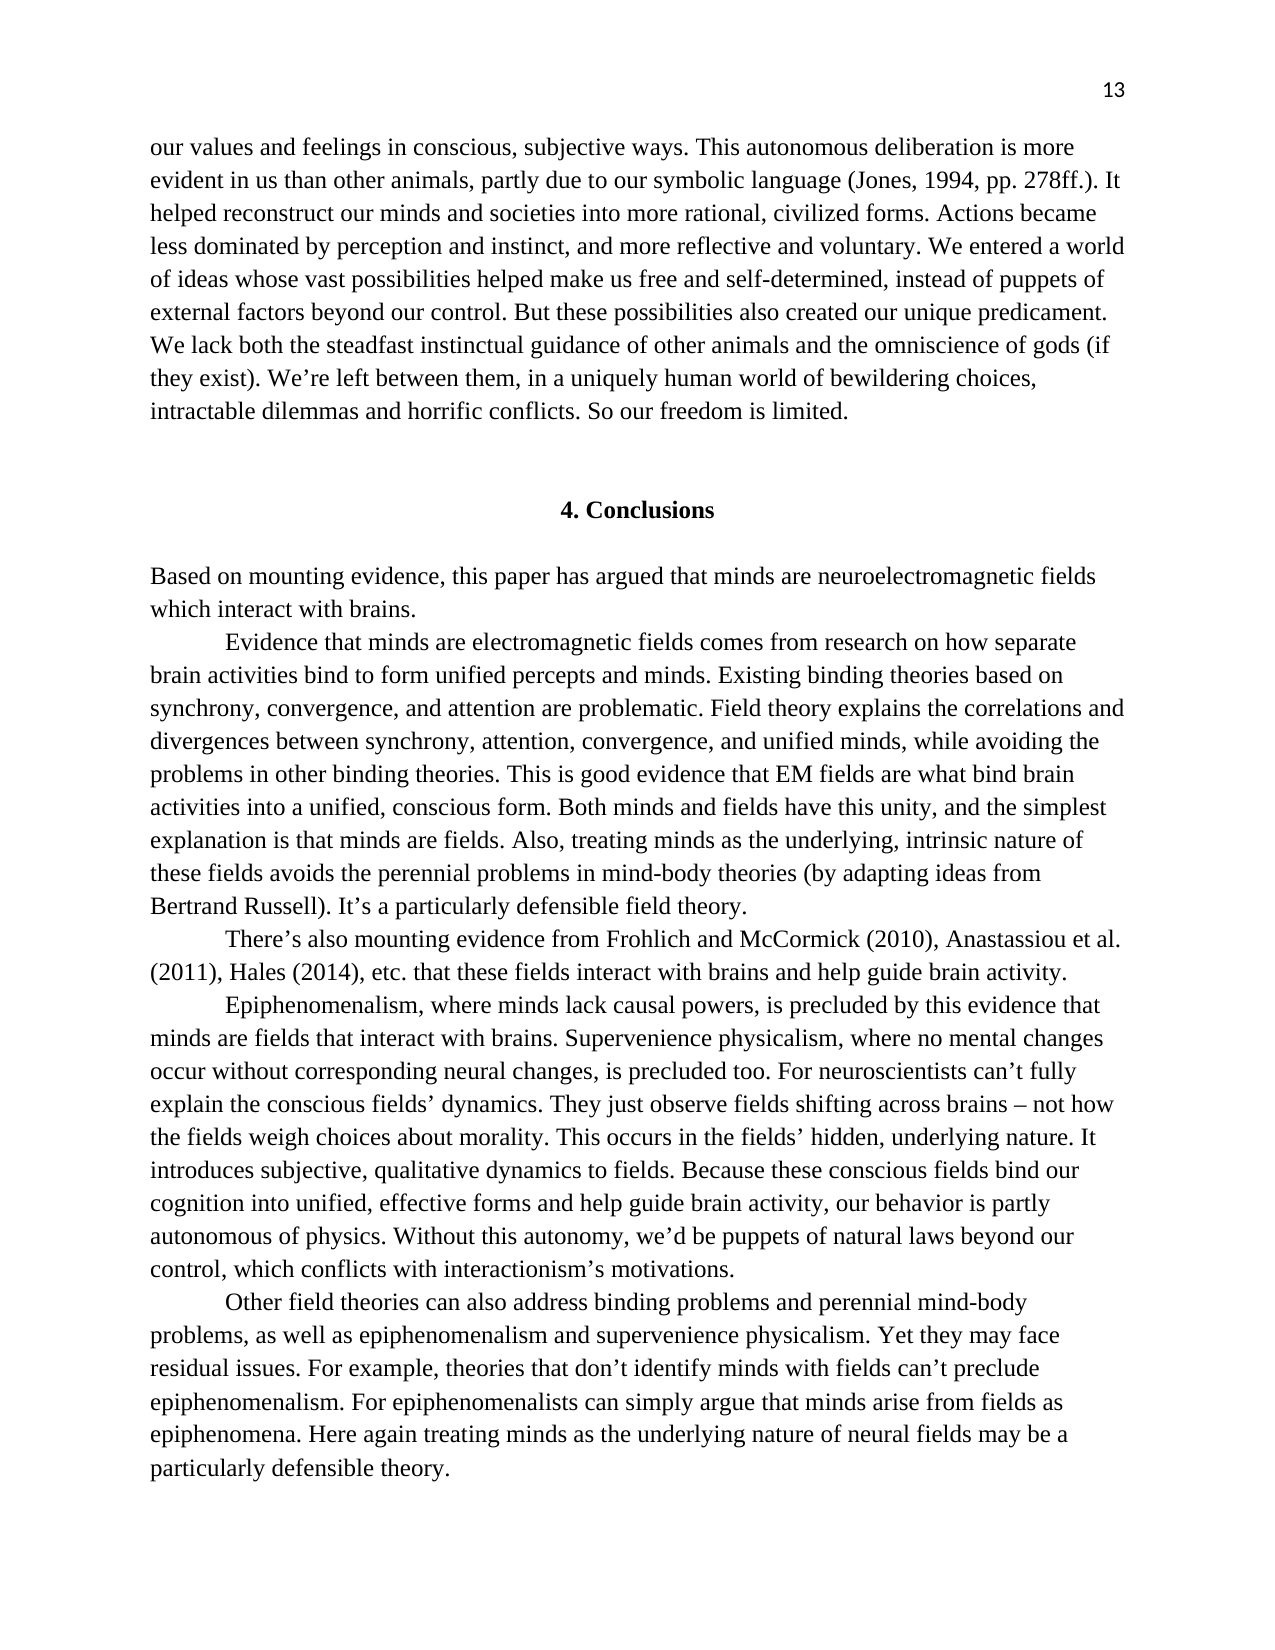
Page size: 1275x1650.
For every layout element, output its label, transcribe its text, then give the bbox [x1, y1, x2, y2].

text Based on mounting evidence, this paper has argued that minds are neuroelectromagnetic fields which interact with brains. [150, 561, 1125, 623]
text Other field theories can also address binding problems and perennial mind-body problems, as well as epiphenomenalism and supervenience physicalism. Yet they may face residual issues. For example, theories that don’t identify minds with fields can’t preclude epiphenomenalism. For epiphenomenalists can simply argue that minds arise from fields as epiphenomena. Here again treating minds as the underlying nature of neural fields may be a particularly defensible theory. [150, 1287, 1125, 1481]
text 4. Conclusions [150, 495, 1125, 524]
text Epiphenomenalism, where minds lack causal powers, is precluded by this evidence that minds are fields that interact with brains. Supervenience physicalism, where no mental changes occur without corresponding neural changes, is precluded too. For neuroscientists can’t fully explain the conscious fields’ dynamics. They just observe fields shifting across brains – not how the fields weigh choices about morality. This occurs in the fields’ hidden, underlying nature. It introduces subjective, qualitative dynamics to fields. Because these conscious fields bind our cognition into unified, effective forms and help guide brain activity, our behavior is partly autonomous of physics. Without this autonomy, we’d be puppets of natural laws beyond our control, which conflicts with interactionism’s motivations. [150, 990, 1125, 1283]
text Evidence that minds are electromagnetic fields comes from research on how separate brain activities bind to form unified percepts and minds. Existing binding theories based on synchrony, convergence, and attention are problematic. Field theory explains the correlations and divergences between synchrony, attention, convergence, and unified minds, while avoiding the problems in other binding theories. This is good evidence that EM fields are what bind brain activities into a unified, conscious form. Both minds and fields have this unity, and the simplest explanation is that minds are fields. Also, treating minds as the underlying, intrinsic nature of these fields avoids the perennial problems in mind-body theories (by adapting ideas from Bertrand Russell). It’s a particularly defensible field theory. [150, 627, 1125, 920]
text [150, 132, 1125, 425]
text There’s also mounting evidence from Frohlich and McCormick (2010), Anastassiou et al. (2011), Hales (2014), etc. that these fields interact with brains and help guide brain activity. [150, 924, 1125, 986]
